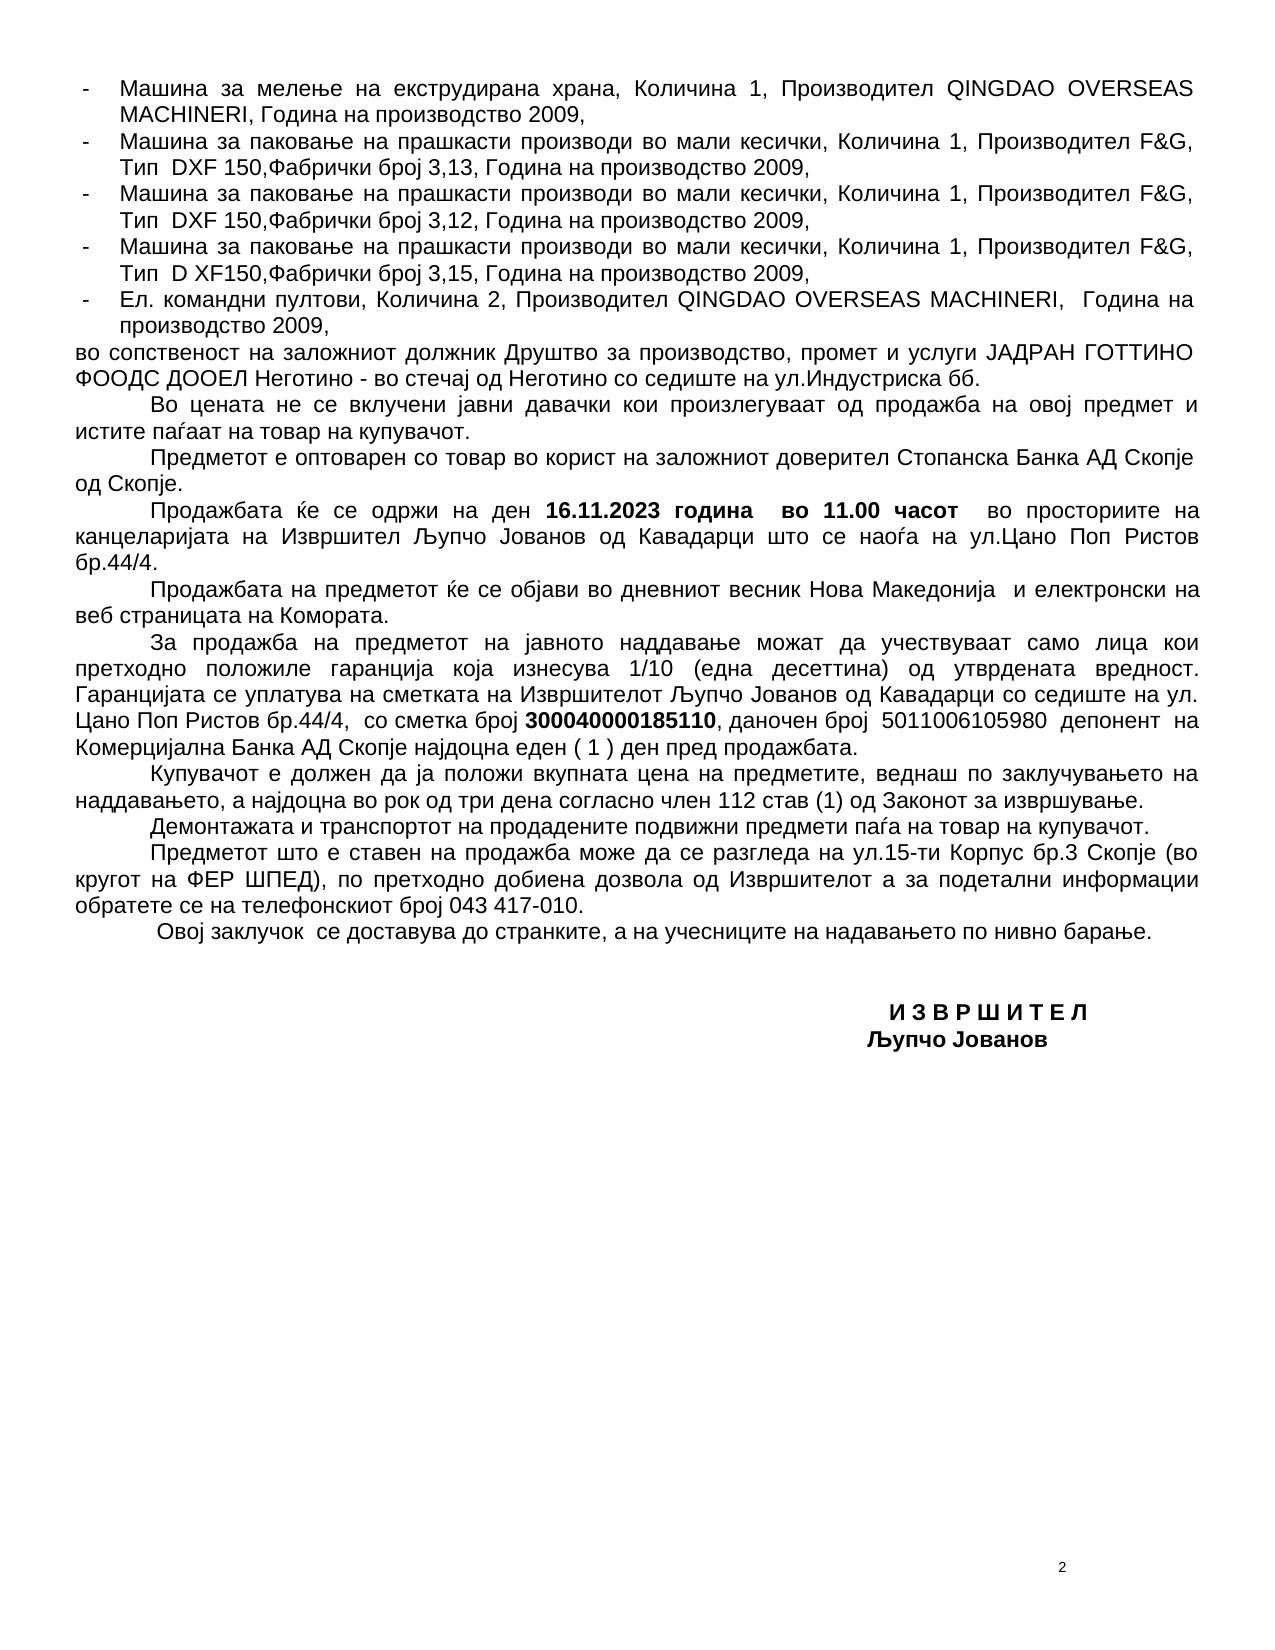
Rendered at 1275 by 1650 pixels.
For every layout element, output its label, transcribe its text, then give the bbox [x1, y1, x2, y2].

text Предметот што е ставен на продажба може да се разгледа на ул.15-ти Корпус бр.3 Скопје (во кругот на ФЕР ШПЕД), по претходно добиена дозвола од Извршителот а за подетални информации обратете се на телефонскиот број 043 417-010. [75, 839, 1200, 918]
text во сопственост на заложниот должник Друштво за производство, промет и услуги ЈАДРАН ГОТТИНО ФООДС ДООЕЛ Неготино - во стечај од Неготино со седиште на ул.Индустриска бб. [75, 338, 1195, 391]
text Продажбата на предметот ќе се објави во дневниот весник Нова Македонија и електронски на веб страницата на Комората. [75, 576, 1200, 628]
list Ел. командни пултови, Количина 2, Производител QINGDAO OVERSEAS MACHINERI, Година на производство 2009, [82, 286, 1195, 338]
text За продажба на предметот на јавното наддавање можат да учествуваат само лица кои претходно положиле гаранција која изнесува 1/10 (една десеттина) од утврдената вредност. Гаранцијата се уплатува на сметката на Извршителот Љупчо Јованов од Кавадарци со седиште на ул. Цано Поп Ристов бр.44/4, со сметка број 300040000185110, даночен број 5011006105980 депонент на Комерцијална Банка АД Скопје најдоцна еден ( 1 ) ден пред продажбата. [75, 628, 1200, 760]
text И З В Р Ш И Т Е Л [75, 999, 1200, 1025]
table_header Љупчо Јованов [734, 1026, 1181, 1114]
text Демонтажата и транспортот на продадените подвижни предмети паѓа на товар на купувачот. [75, 813, 1200, 839]
list Машина за паковање на прашкасти производи во мали кесички, Количина 1, Производител F&G, Тип DXF 150,Фабрички број 3,12, Година на производство 2009, [82, 180, 1195, 233]
list Машина за паковање на прашкасти производи во мали кесички, Количина 1, Производител F&G, Тип DXF 150,Фабрички број 3,13, Година на производство 2009, [82, 128, 1195, 180]
text Купувачот е должен да ја положи вкупната цена на предметите, веднаш по заклучувањето на наддавањето, а најдоцна во рок од три дена согласно член 112 став (1) од Законот за извршување. [75, 760, 1200, 813]
list Машина за паковање на прашкасти производи во мали кесички, Количина 1, Производител F&G, Тип D XF150,Фабрички број 3,15, Година на производство 2009, [82, 233, 1195, 286]
text Продажбата ќе се одржи на ден 16.11.2023 година во 11.00 часот во просториите на канцеларијата на Извршител Љупчо Јованов од Кавадарци што се наоѓа на ул.Цано Поп Ристов бр.44/4. [75, 497, 1200, 576]
text Овој заклучок се доставува до странките, а на учесниците на надавањето по нивно барање. [75, 918, 1200, 945]
text Во цената не се вклучени јавни давачки кои произлегуваат од продажба на овој предмет и истите паѓаат на товар на купувачот. [75, 391, 1200, 444]
list Машина за мелење на екструдирана храна, Количина 1, Производител QINGDAO OVERSEAS MACHINERI, Година на производство 2009, [82, 75, 1195, 128]
text Предметот е оптоварен со товар во корист на заложниот доверител Стопанска Банка АД Скопје од Скопје. [75, 444, 1195, 497]
